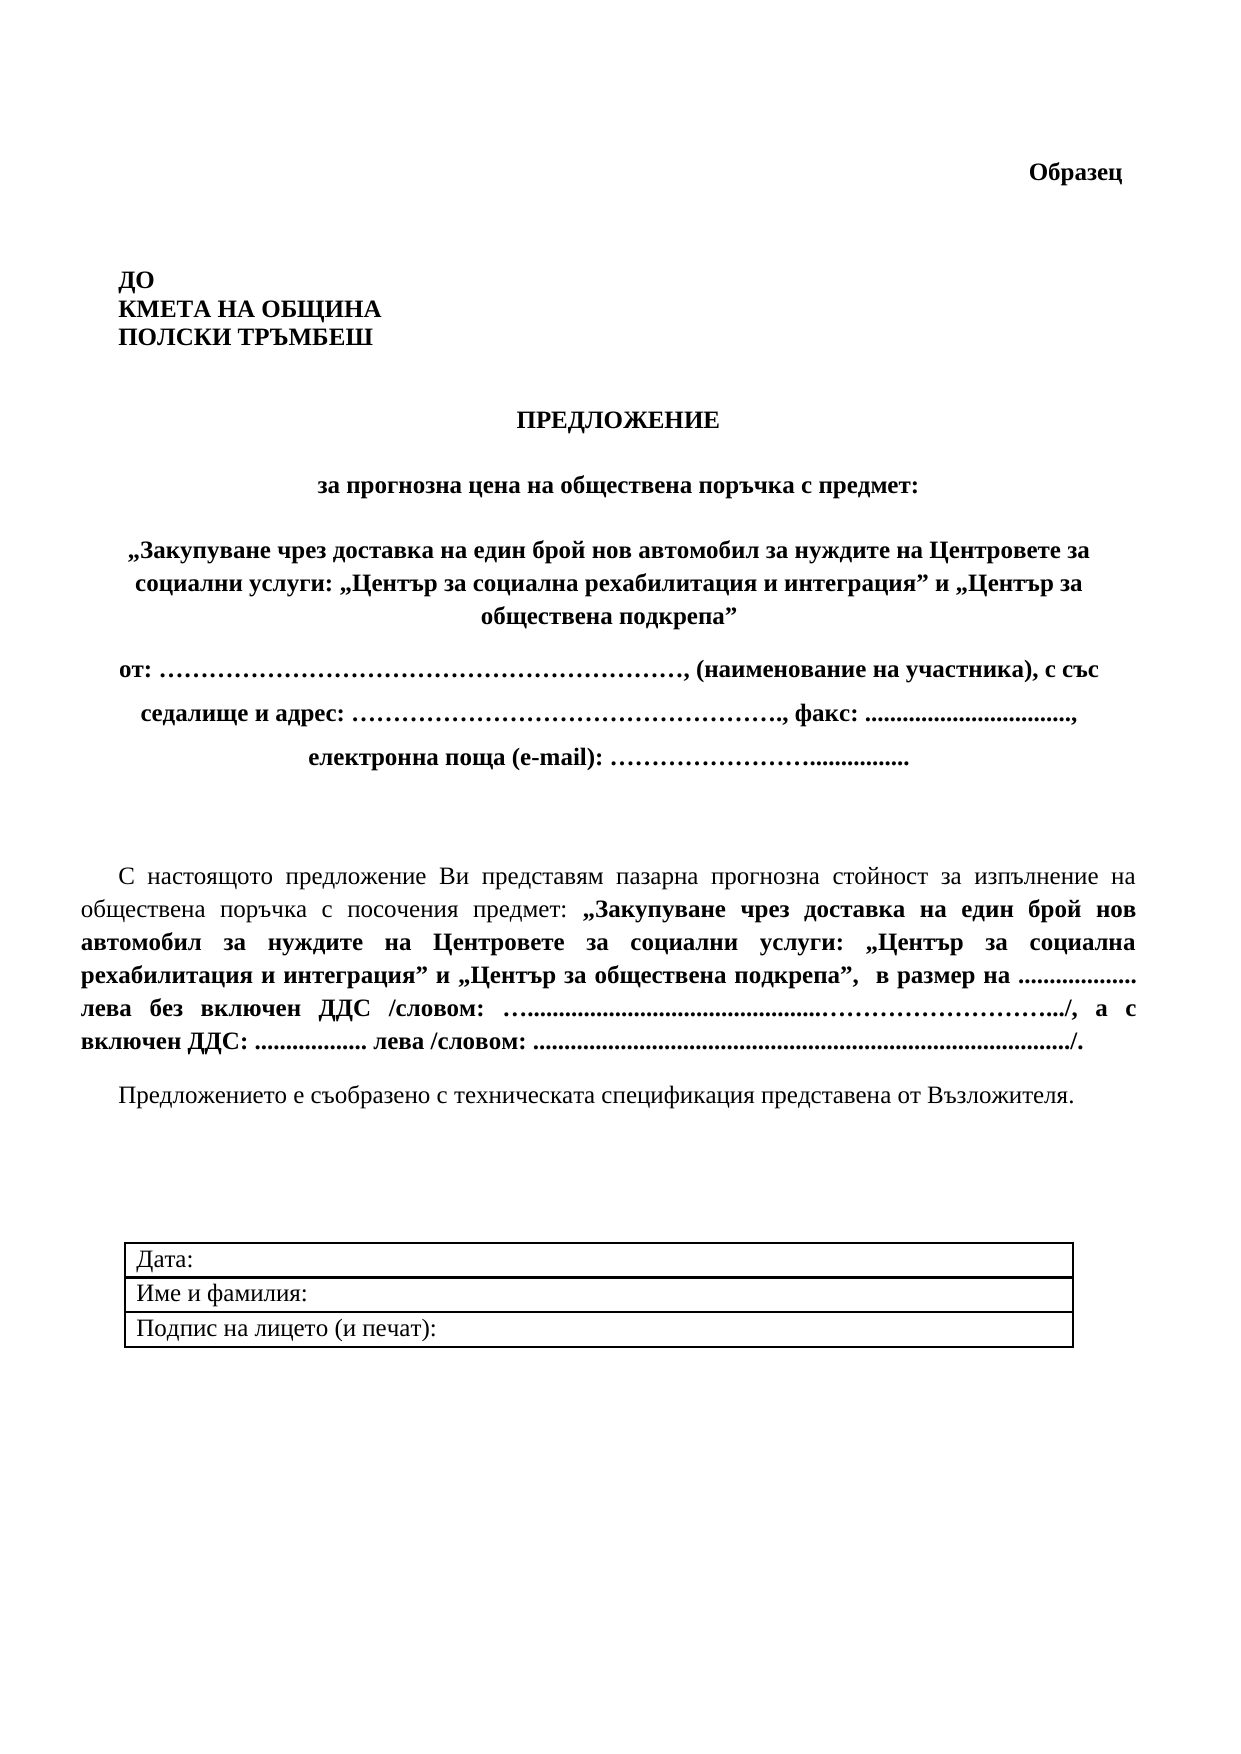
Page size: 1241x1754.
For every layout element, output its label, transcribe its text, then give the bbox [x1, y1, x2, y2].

text от: ………………………………………………………, (наименование на участника), с със седалище и адрес: ……………………………………………., факс: ................................., електронна поща (е-mail): ……………………................ [81, 654, 1137, 781]
text ДО [118, 265, 1137, 294]
table_header Дата: [126, 1244, 1072, 1276]
table_cell Подпис на лицето (и печат): [126, 1313, 1072, 1346]
text „Закупуване чрез доставка на един брой нов автомобил за нуждите на Центровете за социални услуги: „Център за социална рехабилитация и интеграция” и „Център за обществена подкрепа” [81, 535, 1137, 629]
table_cell Име и фамилия: [126, 1279, 1072, 1311]
text Образец [118, 157, 1122, 186]
text Предложението е съобразено с техническата спецификация представена от Възложителя. [118, 1080, 1137, 1109]
text КМЕТА НА ОБЩИНА [118, 294, 1137, 322]
text С настоящото предложение Ви представям пазарна прогнозна стойност за изпълнение на обществена поръчка с посочения предмет: „Закупуване чрез доставка на един брой нов автомобил за нуждите на Центровете за социални услуги: „Център за социална рехабилитация и интеграция” и „Център за обществена подкрепа”, в размер на ................... лева без включен ДДС /словом: …...............................................……………………….../, а с включен ДДС: .................. лева /словом: ....................................................................................../. [81, 861, 1137, 1055]
text ПРЕДЛОЖЕНИЕ [99, 405, 1137, 443]
text за прогнозна цена на обществена поръчка с предмет: [99, 470, 1137, 508]
text ПОЛСКИ ТРЪМБЕШ [118, 322, 1137, 351]
